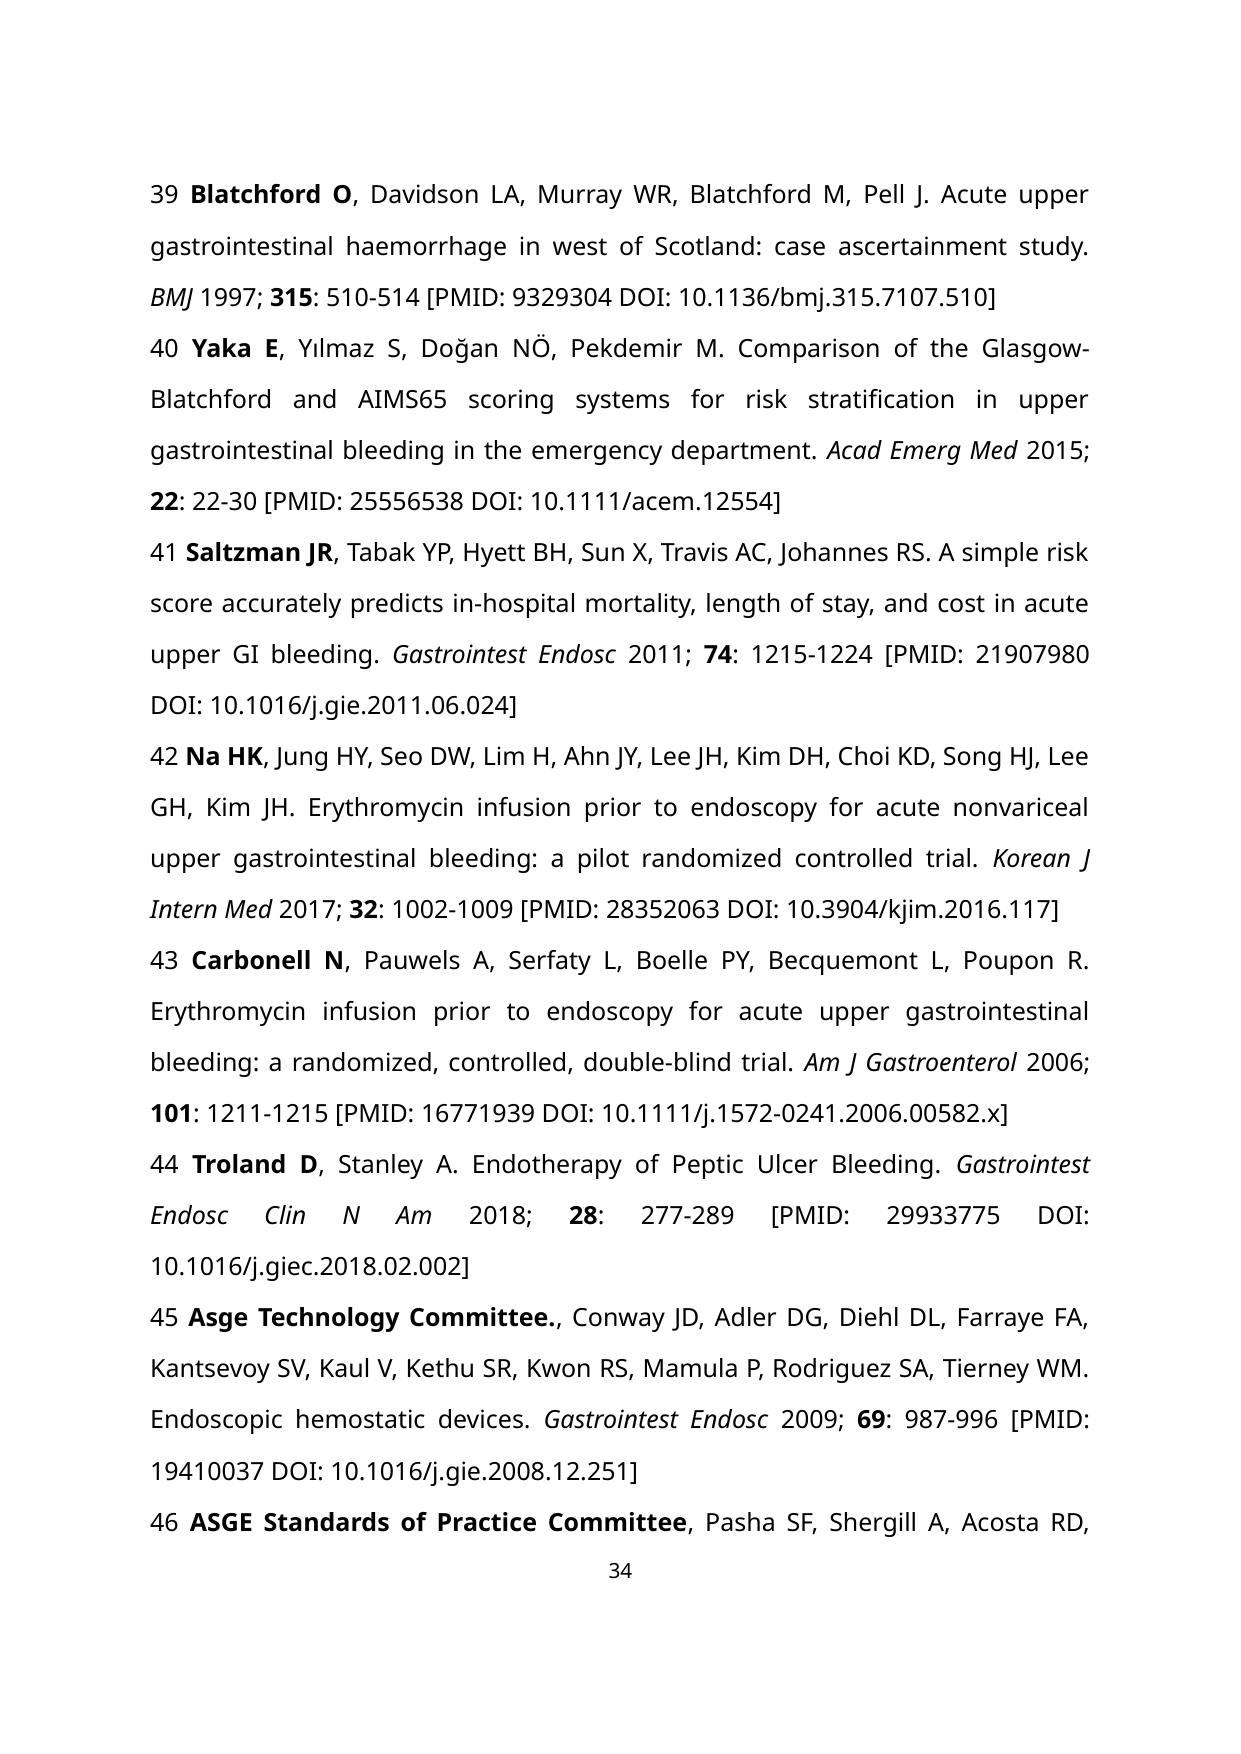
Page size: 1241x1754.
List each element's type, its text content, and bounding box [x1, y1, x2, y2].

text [150, 1504, 1090, 1538]
text 40 Yaka E, Yılmaz S, Doğan NÖ, Pekdemir M. Comparison of the Glasgow-Blatchford and AIMS65 scoring systems for risk stratification in upper gastrointestinal bleeding in the emergency department. Acad Emerg Med 2015; 22: 22-30 [PMID: 25556538 DOI: 10.1111/acem.12554] [150, 330, 1090, 517]
text 43 Carbonell N, Pauwels A, Serfaty L, Boelle PY, Becquemont L, Poupon R. Erythromycin infusion prior to endoscopy for acute upper gastrointestinal bleeding: a randomized, controlled, double-blind trial. Am J Gastroenterol 2006; 101: 1211-1215 [PMID: 16771939 DOI: 10.1111/j.1572-0241.2006.00582.x] [150, 943, 1090, 1130]
text 42 Na HK, Jung HY, Seo DW, Lim H, Ahn JY, Lee JH, Kim DH, Choi KD, Song HJ, Lee GH, Kim JH. Erythromycin infusion prior to endoscopy for acute nonvariceal upper gastrointestinal bleeding: a pilot randomized controlled trial. Korean J Intern Med 2017; 32: 1002-1009 [PMID: 28352063 DOI: 10.3904/kjim.2016.117] [150, 739, 1090, 926]
text 45 Asge Technology Committee., Conway JD, Adler DG, Diehl DL, Farraye FA, Kantsevoy SV, Kaul V, Kethu SR, Kwon RS, Mamula P, Rodriguez SA, Tierney WM. Endoscopic hemostatic devices. Gastrointest Endosc 2009; 69: 987-996 [PMID: 19410037 DOI: 10.1016/j.gie.2008.12.251] [150, 1300, 1090, 1487]
text 44 Troland D, Stanley A. Endotherapy of Peptic Ulcer Bleeding. Gastrointest Endosc Clin N Am 2018; 28: 277-289 [PMID: 29933775 DOI: 10.1016/j.giec.2018.02.002] [150, 1147, 1090, 1283]
text 39 Blatchford O, Davidson LA, Murray WR, Blatchford M, Pell J. Acute upper gastrointestinal haemorrhage in west of Scotland: case ascertainment study. BMJ 1997; 315: 510-514 [PMID: 9329304 DOI: 10.1136/bmj.315.7107.510] [150, 177, 1090, 313]
text 41 Saltzman JR, Tabak YP, Hyett BH, Sun X, Travis AC, Johannes RS. A simple risk score accurately predicts in-hospital mortality, length of stay, and cost in acute upper GI bleeding. Gastrointest Endosc 2011; 74: 1215-1224 [PMID: 21907980 DOI: 10.1016/j.gie.2011.06.024] [150, 534, 1090, 722]
